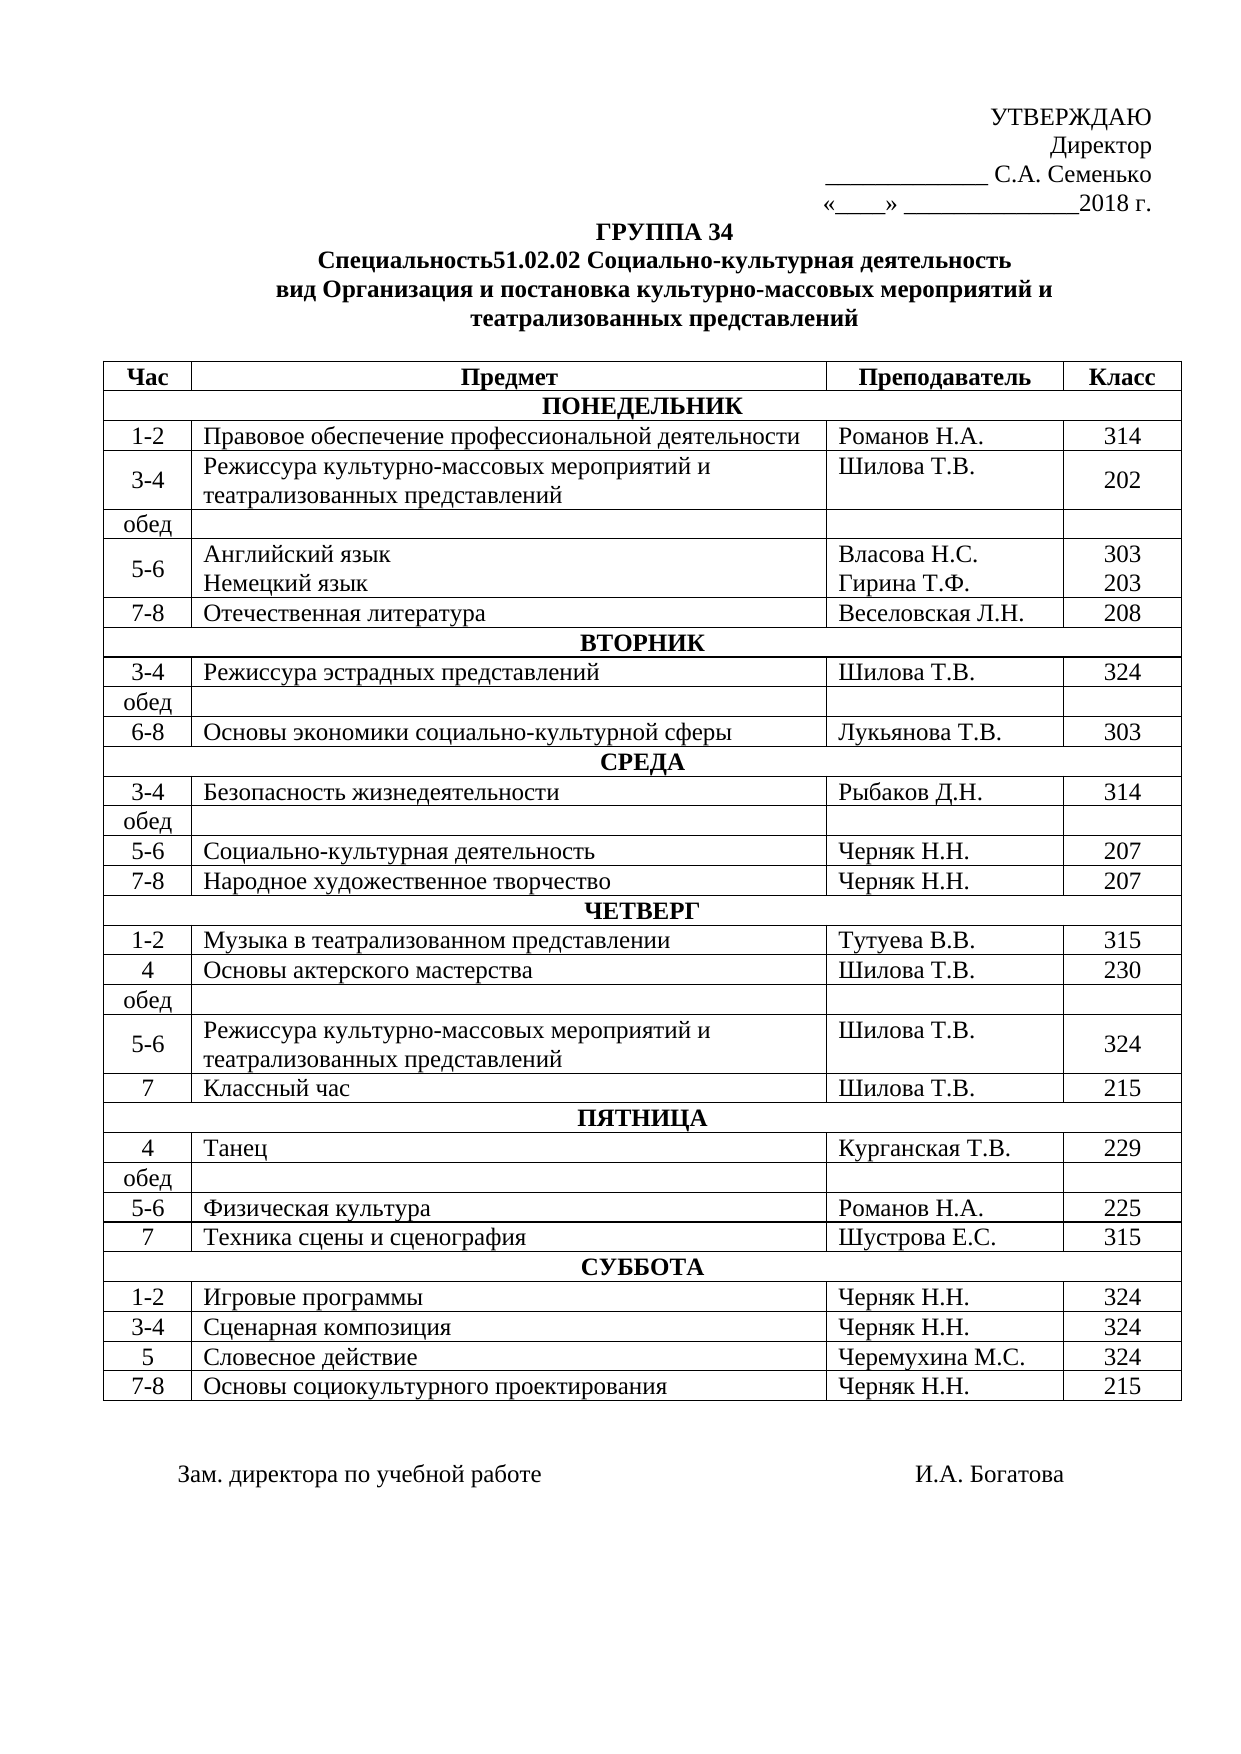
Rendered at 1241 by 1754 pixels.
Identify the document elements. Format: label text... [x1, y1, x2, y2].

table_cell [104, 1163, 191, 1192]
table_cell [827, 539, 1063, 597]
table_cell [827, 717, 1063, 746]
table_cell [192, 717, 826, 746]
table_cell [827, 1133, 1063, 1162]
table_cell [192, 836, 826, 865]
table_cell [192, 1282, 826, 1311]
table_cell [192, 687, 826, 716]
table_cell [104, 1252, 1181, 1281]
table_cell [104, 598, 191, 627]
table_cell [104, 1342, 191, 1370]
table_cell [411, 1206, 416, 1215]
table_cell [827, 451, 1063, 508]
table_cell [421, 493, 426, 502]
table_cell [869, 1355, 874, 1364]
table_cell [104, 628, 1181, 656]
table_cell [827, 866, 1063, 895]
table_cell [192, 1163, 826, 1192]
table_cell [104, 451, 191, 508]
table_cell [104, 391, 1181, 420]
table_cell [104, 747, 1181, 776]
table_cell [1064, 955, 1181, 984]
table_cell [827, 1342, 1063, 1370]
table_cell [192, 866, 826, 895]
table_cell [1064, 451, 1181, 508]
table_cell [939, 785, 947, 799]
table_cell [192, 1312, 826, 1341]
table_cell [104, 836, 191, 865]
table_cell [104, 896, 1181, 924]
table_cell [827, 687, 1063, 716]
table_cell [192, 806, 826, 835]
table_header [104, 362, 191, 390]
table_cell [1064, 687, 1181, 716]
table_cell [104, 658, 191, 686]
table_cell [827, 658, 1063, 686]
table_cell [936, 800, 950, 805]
text ГРУППА 34 [177, 217, 1152, 246]
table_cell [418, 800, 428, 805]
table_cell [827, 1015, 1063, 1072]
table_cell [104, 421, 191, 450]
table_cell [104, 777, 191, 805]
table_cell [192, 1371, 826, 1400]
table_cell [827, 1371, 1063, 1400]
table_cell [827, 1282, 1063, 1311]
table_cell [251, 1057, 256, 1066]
text Специальность51.02.02 Социально-культурная деятельность [177, 246, 1152, 274]
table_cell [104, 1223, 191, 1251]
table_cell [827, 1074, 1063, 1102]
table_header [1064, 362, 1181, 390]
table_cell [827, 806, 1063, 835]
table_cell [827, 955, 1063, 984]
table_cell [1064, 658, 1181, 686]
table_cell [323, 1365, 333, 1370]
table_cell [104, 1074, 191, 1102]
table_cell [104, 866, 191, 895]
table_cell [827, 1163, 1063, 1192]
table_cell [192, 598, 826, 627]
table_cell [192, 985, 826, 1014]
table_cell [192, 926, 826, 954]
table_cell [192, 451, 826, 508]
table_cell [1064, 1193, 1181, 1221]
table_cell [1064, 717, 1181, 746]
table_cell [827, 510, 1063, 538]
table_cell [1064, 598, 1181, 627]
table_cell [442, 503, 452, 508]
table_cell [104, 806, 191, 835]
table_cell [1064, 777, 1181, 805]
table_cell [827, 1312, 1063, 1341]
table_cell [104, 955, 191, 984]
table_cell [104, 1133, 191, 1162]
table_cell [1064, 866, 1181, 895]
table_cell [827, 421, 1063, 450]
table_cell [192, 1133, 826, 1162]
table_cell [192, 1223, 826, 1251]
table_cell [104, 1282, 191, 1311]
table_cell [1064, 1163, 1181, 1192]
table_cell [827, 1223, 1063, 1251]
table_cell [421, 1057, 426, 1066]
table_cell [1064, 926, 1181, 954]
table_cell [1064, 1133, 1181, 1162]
text УТВЕРЖДАЮ [177, 102, 1152, 131]
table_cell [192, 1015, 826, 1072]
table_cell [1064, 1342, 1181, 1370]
text вид Организация и постановка культурно-массовых мероприятий и театрализованных представлений [177, 274, 1152, 332]
text Директор [177, 131, 1152, 159]
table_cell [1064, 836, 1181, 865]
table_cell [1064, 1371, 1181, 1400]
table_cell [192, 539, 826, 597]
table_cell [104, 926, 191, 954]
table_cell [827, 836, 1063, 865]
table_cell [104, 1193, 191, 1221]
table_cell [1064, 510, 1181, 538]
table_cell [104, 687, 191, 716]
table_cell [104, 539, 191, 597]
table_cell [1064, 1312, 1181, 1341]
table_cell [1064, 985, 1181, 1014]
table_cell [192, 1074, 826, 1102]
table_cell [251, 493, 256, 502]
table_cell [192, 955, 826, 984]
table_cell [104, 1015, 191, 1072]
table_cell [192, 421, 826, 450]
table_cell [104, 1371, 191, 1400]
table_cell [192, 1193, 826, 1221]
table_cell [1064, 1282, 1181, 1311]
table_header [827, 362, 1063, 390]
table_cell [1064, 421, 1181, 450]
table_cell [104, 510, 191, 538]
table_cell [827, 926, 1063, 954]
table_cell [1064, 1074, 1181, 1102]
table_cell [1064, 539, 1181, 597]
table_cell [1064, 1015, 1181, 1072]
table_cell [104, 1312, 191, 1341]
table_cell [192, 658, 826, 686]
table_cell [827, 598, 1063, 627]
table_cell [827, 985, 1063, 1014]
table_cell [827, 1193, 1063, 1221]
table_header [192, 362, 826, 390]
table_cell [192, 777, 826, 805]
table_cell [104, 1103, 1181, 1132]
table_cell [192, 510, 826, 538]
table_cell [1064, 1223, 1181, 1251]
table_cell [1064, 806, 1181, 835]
text «____» ______________2018 г. [177, 188, 1152, 217]
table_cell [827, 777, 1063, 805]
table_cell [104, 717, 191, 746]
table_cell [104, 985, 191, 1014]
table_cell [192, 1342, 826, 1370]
text _____________ С.А. Семенько [177, 159, 1152, 188]
text Зам. директора по учебной работе И.А. Богатова [177, 1459, 1152, 1487]
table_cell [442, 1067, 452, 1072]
